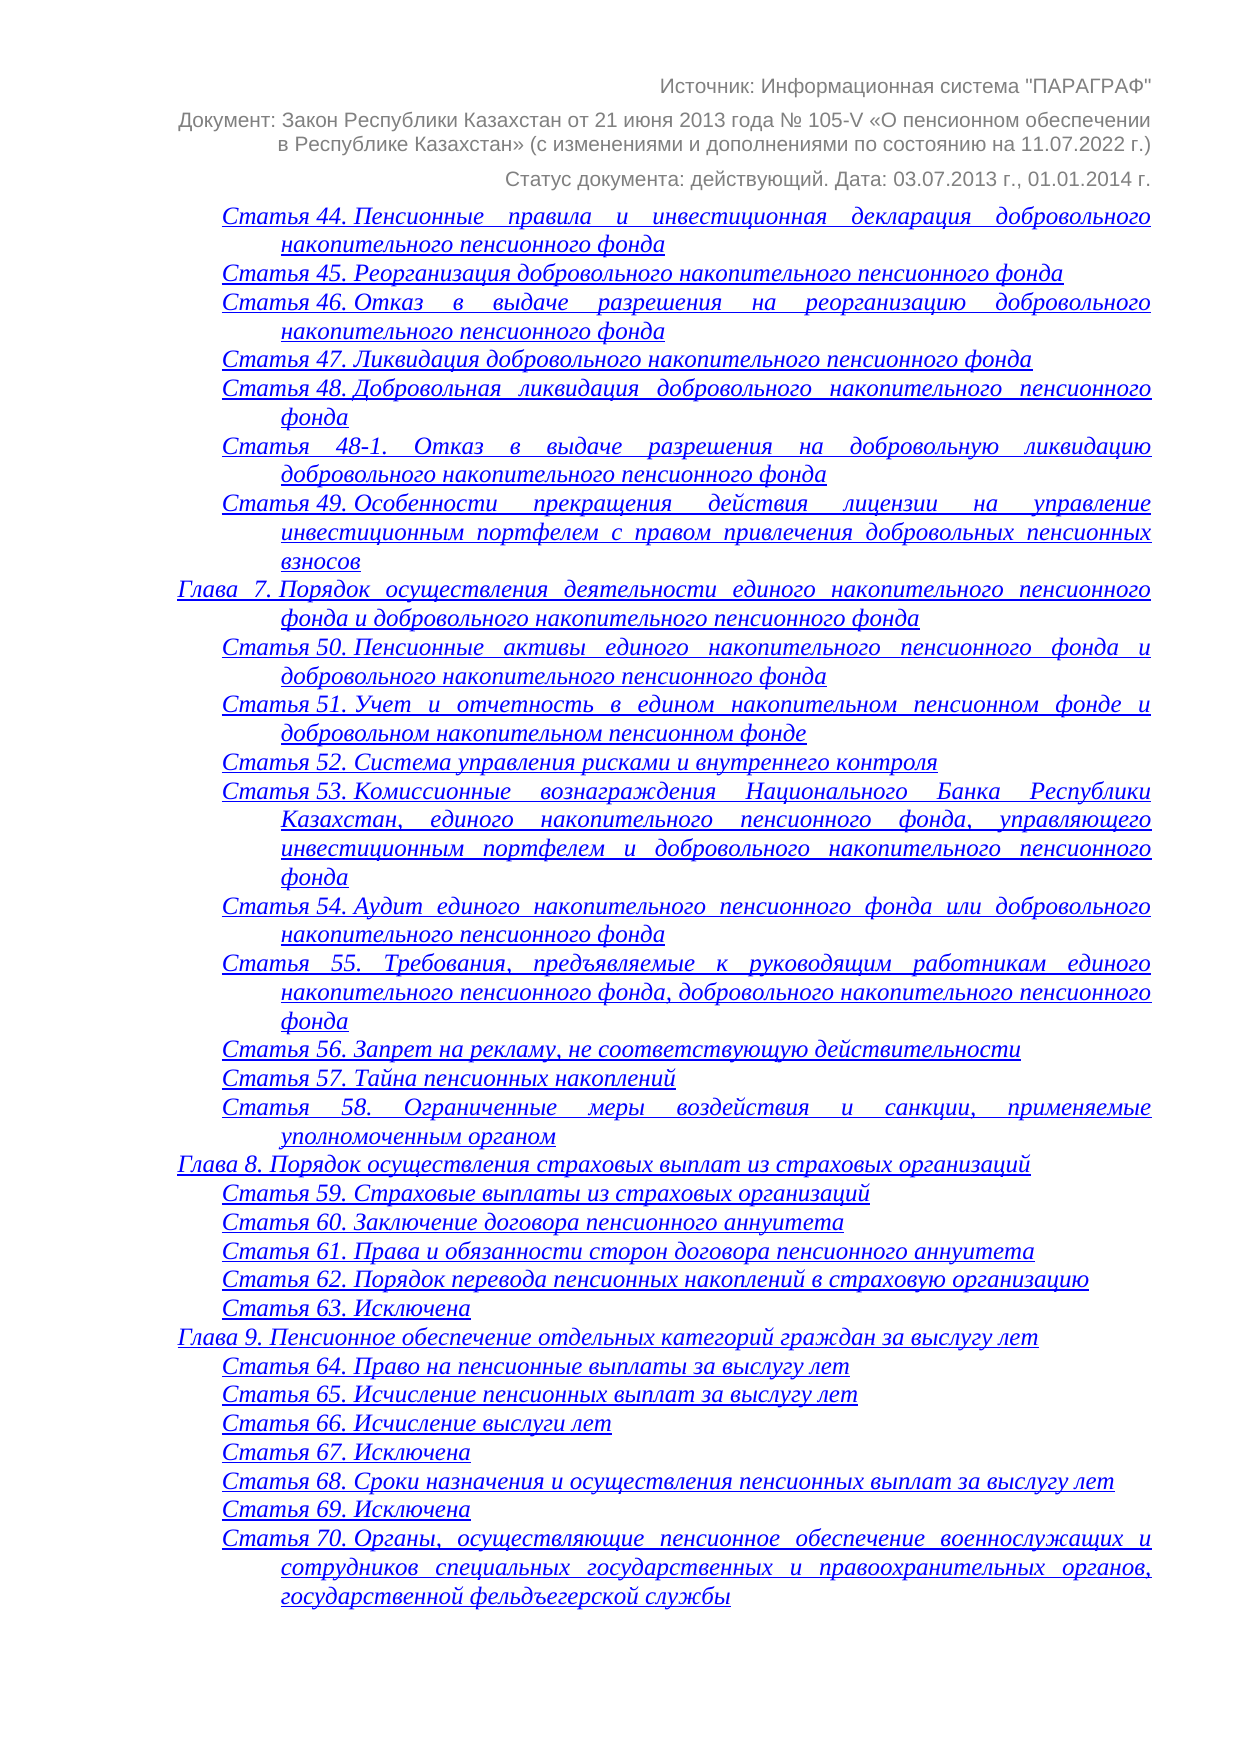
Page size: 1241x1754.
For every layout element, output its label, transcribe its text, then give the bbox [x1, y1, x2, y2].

text Статья 69. Исключена [222, 1494, 1152, 1523]
text Статья 53. Комиссионные вознаграждения Национального Банка Республики Казахстан, единого накопительного пенсионного фонда, управляющего инвестиционным портфелем и добровольного накопительного пенсионного фонда [222, 776, 1152, 891]
text Статья 68. Сроки назначения и осуществления пенсионных выплат за выслугу лет [222, 1466, 1152, 1494]
text Статья 66. Исчисление выслуги лет [222, 1408, 1152, 1437]
text Глава 9. Пенсионное обеспечение отдельных категорий граждан за выслугу лет [177, 1322, 1152, 1351]
text Статья 45. Реорганизация добровольного накопительного пенсионного фонда [222, 258, 1152, 287]
text Статья 61. Права и обязанности сторон договора пенсионного аннуитета [222, 1236, 1152, 1264]
text Статья 52. Система управления рисками и внутреннего контроля [222, 747, 1152, 776]
text Статья 55. Требования, предъявляемые к руководящим работникам единого накопительного пенсионного фонда, добровольного накопительного пенсионного фонда [222, 948, 1152, 1034]
text Статья 60. Заключение договора пенсионного аннуитета [222, 1207, 1152, 1236]
text Статья 70. Органы, осуществляющие пенсионное обеспечение военнослужащих и сотрудников специальных государственных и правоохранительных органов, государственной фельдъегерской службы [222, 1523, 1152, 1548]
text Статья 51. Учет и отчетность в едином накопительном пенсионном фонде и добровольном накопительном пенсионном фонде [222, 689, 1152, 747]
text Статья 63. Исключена [222, 1293, 1152, 1322]
text Статья 57. Тайна пенсионных накоплений [222, 1063, 1152, 1092]
text Статья 64. Право на пенсионные выплаты за выслугу лет [222, 1351, 1152, 1379]
text Статья 58. Ограниченные меры воздействия и санкции, применяемые уполномоченным органом [222, 1118, 1152, 1149]
text Статья 67. Исключена [222, 1437, 1152, 1466]
text Статья 56. Запрет на рекламу, не соответствующую действительности [222, 1034, 1152, 1063]
text Статья 48. Добровольная ликвидация добровольного накопительного пенсионного фонда [222, 400, 1152, 431]
text Глава 8. Порядок осуществления страховых выплат из страховых организаций [177, 1149, 1152, 1178]
text Статья 62. Порядок перевода пенсионных накоплений в страховую организацию [222, 1264, 1152, 1293]
text Статья 49. Особенности прекращения действия лицензии на управление инвестиционным портфелем с правом привлечения добровольных пенсионных взносов [222, 488, 1152, 574]
text Статья 58. Ограниченные меры воздействия и санкции, применяемые уполномоченным органом [222, 1092, 1152, 1117]
text Статья 44. Пенсионные правила и инвестиционная декларация добровольного накопительного пенсионного фонда [222, 201, 1152, 258]
text Статья 59. Страховые выплаты из страховых организаций [222, 1178, 1152, 1207]
text Статья 54. Аудит единого накопительного пенсионного фонда или добровольного накопительного пенсионного фонда [222, 891, 1152, 948]
text Глава 7. Порядок осуществления деятельности единого накопительного пенсионного фонда и добровольного накопительного пенсионного фонда [177, 574, 1152, 632]
text Статья 47. Ликвидация добровольного накопительного пенсионного фонда [222, 344, 1152, 373]
text Статья 50. Пенсионные активы единого накопительного пенсионного фонда и добровольного накопительного пенсионного фонда [222, 632, 1152, 689]
text Статья 48. Добровольная ликвидация добровольного накопительного пенсионного фонда [222, 373, 1152, 398]
text Статья 48-1. Отказ в выдаче разрешения на добровольную ликвидацию добровольного накопительного пенсионного фонда [222, 457, 1152, 488]
text Статья 65. Исчисление пенсионных выплат за выслугу лет [222, 1379, 1152, 1408]
text Статья 46. Отказ в выдаче разрешения на реорганизацию добровольного накопительного пенсионного фонда [222, 287, 1152, 344]
text Статья 48-1. Отказ в выдаче разрешения на добровольную ликвидацию добровольного накопительного пенсионного фонда [222, 431, 1152, 456]
text Статья 70. Органы, осуществляющие пенсионное обеспечение военнослужащих и сотрудников специальных государственных и правоохранительных органов, государственной фельдъегерской службы [222, 1550, 1152, 1609]
